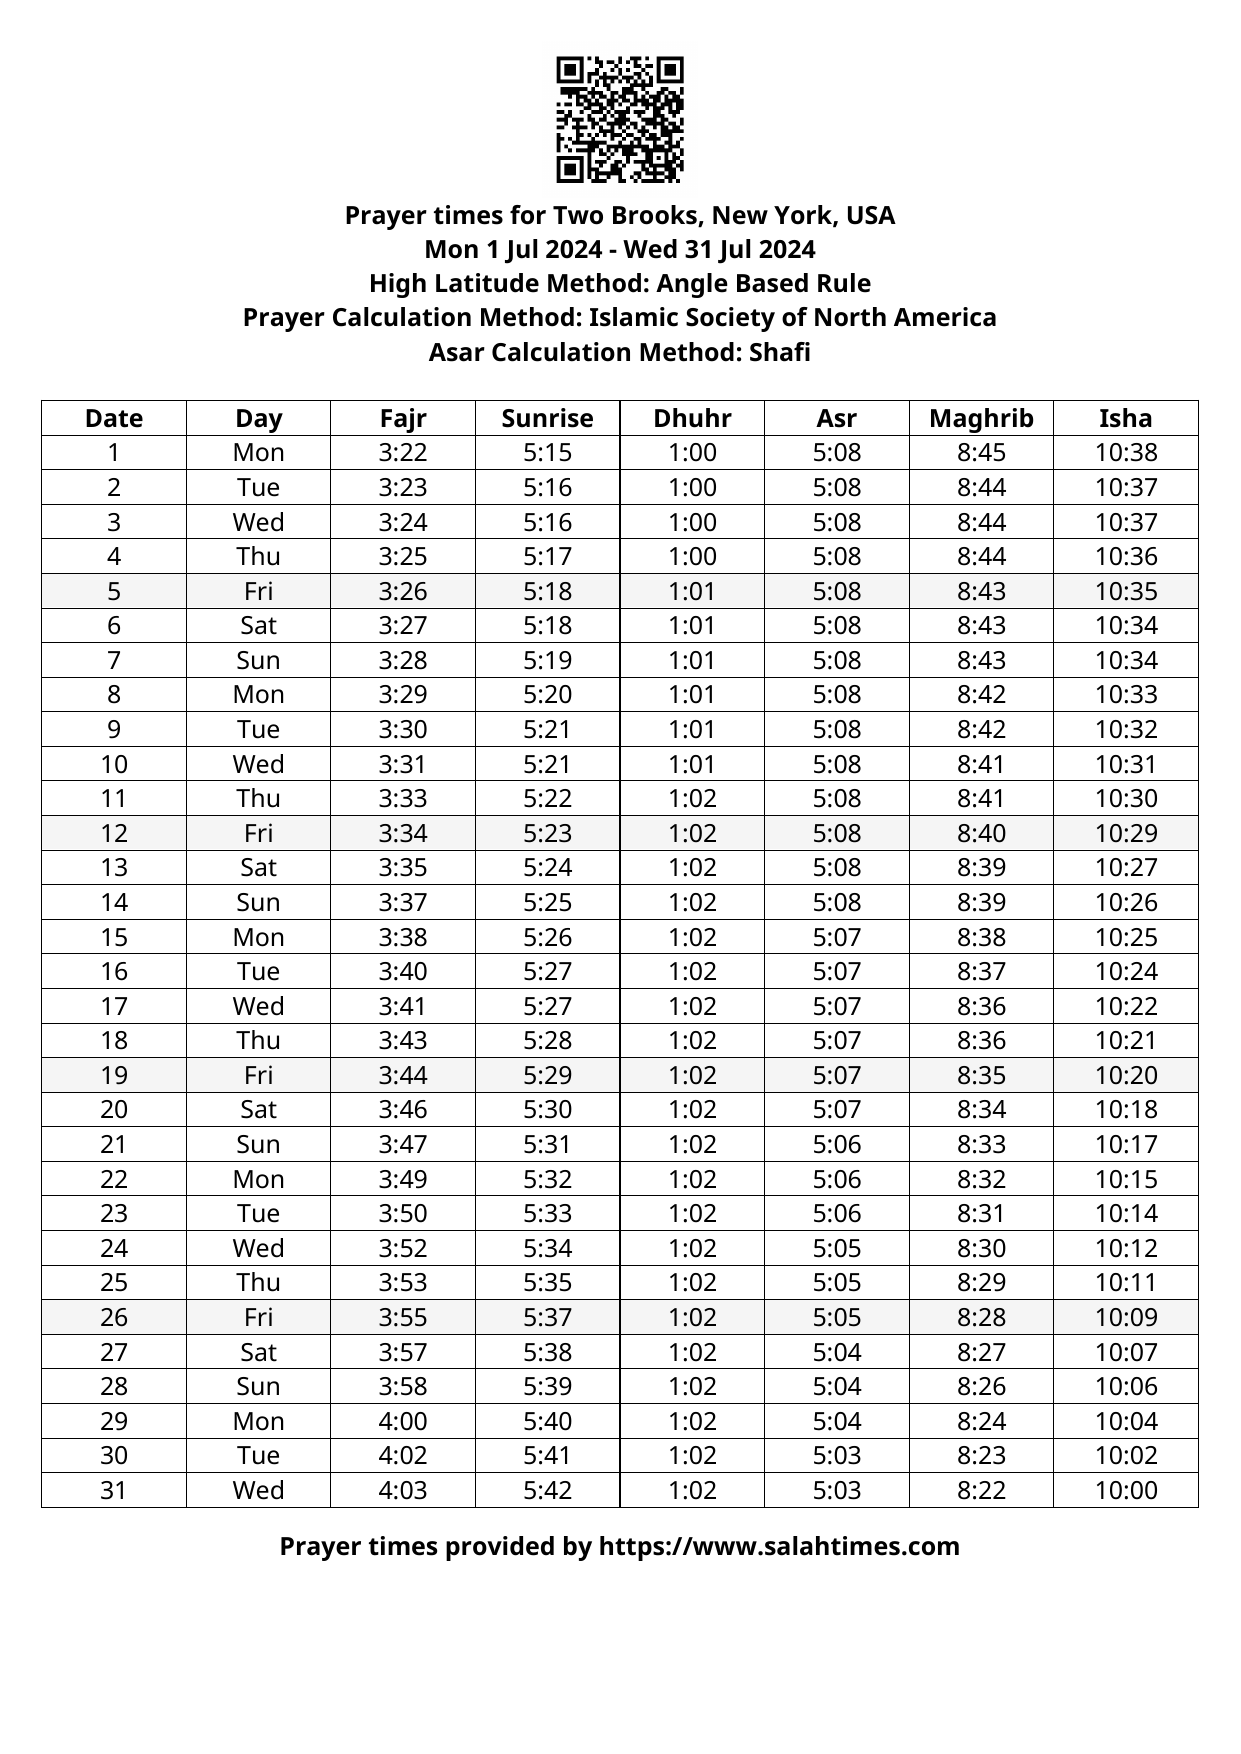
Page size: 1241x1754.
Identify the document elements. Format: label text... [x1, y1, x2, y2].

table_cell 5:26 [476, 920, 619, 953]
table_cell 5:03 [765, 1473, 909, 1507]
table_cell 7 [42, 643, 186, 677]
table_cell 8:27 [910, 1335, 1053, 1368]
table_cell 5:39 [476, 1369, 619, 1403]
table_cell 3:58 [331, 1369, 475, 1403]
table_cell 16 [42, 954, 186, 988]
table_cell 3:43 [331, 1024, 475, 1057]
table_cell 10 [42, 747, 186, 780]
table_cell 1:00 [621, 470, 764, 504]
table_cell 1:00 [621, 436, 764, 469]
table_cell 3:57 [331, 1335, 475, 1368]
table_cell 10:35 [1054, 574, 1198, 607]
table_cell 10:11 [1054, 1266, 1198, 1299]
table_cell Sun [187, 885, 330, 919]
table_cell 3:52 [331, 1231, 475, 1264]
table_cell 1:02 [621, 1196, 764, 1230]
table_cell 10:18 [1054, 1093, 1198, 1126]
table_cell 8:44 [910, 470, 1053, 504]
table_cell Wed [187, 1473, 330, 1507]
table_cell 23 [42, 1196, 186, 1230]
table_cell 26 [42, 1300, 186, 1334]
table_cell 5:25 [476, 885, 619, 919]
table_cell 3:38 [331, 920, 475, 953]
table_cell 8:37 [910, 954, 1053, 988]
table_header Dhuhr [621, 401, 764, 434]
table_cell Wed [187, 747, 330, 780]
table_cell 3:50 [331, 1196, 475, 1230]
table_cell Mon [187, 436, 330, 469]
table_header Sunrise [476, 401, 619, 434]
table_cell 10:24 [1054, 954, 1198, 988]
table_cell 10:37 [1054, 505, 1198, 538]
table_cell 10:33 [1054, 678, 1198, 711]
table_cell 1:02 [621, 851, 764, 884]
table_cell 4 [42, 539, 186, 573]
table_cell 3:31 [331, 747, 475, 780]
table_cell 10:36 [1054, 539, 1198, 573]
table_cell 21 [42, 1127, 186, 1161]
table_header Maghrib [910, 401, 1053, 434]
table_cell 3:46 [331, 1093, 475, 1126]
table_cell Sat [187, 1093, 330, 1126]
table_cell 5:31 [476, 1127, 619, 1161]
table_cell Sun [187, 643, 330, 677]
table_cell 8 [42, 678, 186, 711]
table_cell 10:12 [1054, 1231, 1198, 1264]
table_cell 8:44 [910, 505, 1053, 538]
table_cell 10:29 [1054, 816, 1198, 849]
table_cell 8:39 [910, 885, 1053, 919]
table_cell 5:04 [765, 1369, 909, 1403]
table_cell Sat [187, 1335, 330, 1368]
table_cell 10:17 [1054, 1127, 1198, 1161]
table_cell Fri [187, 1058, 330, 1092]
table_cell 10:07 [1054, 1335, 1198, 1368]
table_cell 10:34 [1054, 609, 1198, 642]
table_cell 13 [42, 851, 186, 884]
table_cell 10:21 [1054, 1024, 1198, 1057]
table_cell 10:15 [1054, 1162, 1198, 1195]
table_cell Mon [187, 678, 330, 711]
table_cell 5:42 [476, 1473, 619, 1507]
table_cell 27 [42, 1335, 186, 1368]
table_cell 31 [42, 1473, 186, 1507]
table_cell 5:08 [765, 747, 909, 780]
table_cell 8:32 [910, 1162, 1053, 1195]
table_cell 10:26 [1054, 885, 1198, 919]
table_cell 5:08 [765, 678, 909, 711]
table_cell 3:29 [331, 678, 475, 711]
table_cell 1:02 [621, 1369, 764, 1403]
table_cell 19 [42, 1058, 186, 1092]
table_cell 8:35 [910, 1058, 1053, 1092]
table_cell 20 [42, 1093, 186, 1126]
table_cell 5:07 [765, 1024, 909, 1057]
table_cell 10:04 [1054, 1404, 1198, 1437]
table_cell 8:45 [910, 436, 1053, 469]
table_cell Wed [187, 1231, 330, 1264]
table_cell 5:21 [476, 712, 619, 746]
table_cell 1:02 [621, 1058, 764, 1092]
table_cell 10:20 [1054, 1058, 1198, 1092]
table_cell 1:02 [621, 1127, 764, 1161]
table_cell 10:31 [1054, 747, 1198, 780]
table_cell Thu [187, 781, 330, 815]
table_cell 3 [42, 505, 186, 538]
table_cell 1:02 [621, 1439, 764, 1472]
table_cell 8:36 [910, 989, 1053, 1022]
table_cell 5:16 [476, 470, 619, 504]
table_header Date [42, 401, 186, 434]
table_header Asr [765, 401, 909, 434]
table_cell 1:02 [621, 1404, 764, 1437]
table_cell 5 [42, 574, 186, 607]
table_cell 5:08 [765, 539, 909, 573]
table_cell 5:08 [765, 470, 909, 504]
table_cell Sun [187, 1127, 330, 1161]
table_cell 5:17 [476, 539, 619, 573]
table_cell 1:02 [621, 1093, 764, 1126]
table_cell 8:30 [910, 1231, 1053, 1264]
table_cell 1:02 [621, 954, 764, 988]
table_cell 3:47 [331, 1127, 475, 1161]
table_cell 10:14 [1054, 1196, 1198, 1230]
table_cell Tue [187, 1196, 330, 1230]
text Asar Calculation Method: Shafi [42, 334, 1198, 368]
table_cell 3:55 [331, 1300, 475, 1334]
table_cell 4:03 [331, 1473, 475, 1507]
table_cell 2 [42, 470, 186, 504]
table_cell 15 [42, 920, 186, 953]
table_cell Thu [187, 1024, 330, 1057]
table_cell 10:00 [1054, 1473, 1198, 1507]
table_cell 5:35 [476, 1266, 619, 1299]
table_cell 1:02 [621, 1231, 764, 1264]
table_cell 5:33 [476, 1196, 619, 1230]
text Prayer times for Two Brooks, New York, USA [42, 198, 1198, 232]
table_cell 3:23 [331, 470, 475, 504]
table_cell 1:02 [621, 816, 764, 849]
table_header Fajr [331, 401, 475, 434]
table_cell 1:02 [621, 920, 764, 953]
table_cell Thu [187, 1266, 330, 1299]
table_cell 5:08 [765, 609, 909, 642]
table_cell 5:08 [765, 816, 909, 849]
table_cell 24 [42, 1231, 186, 1264]
picture [542, 41, 699, 198]
table_cell 3:41 [331, 989, 475, 1022]
table_cell 5:04 [765, 1404, 909, 1437]
table_cell 5:16 [476, 505, 619, 538]
table_cell 1:01 [621, 747, 764, 780]
table_cell 8:34 [910, 1093, 1053, 1126]
table_cell 10:25 [1054, 920, 1198, 953]
table_cell Mon [187, 1404, 330, 1437]
table_cell Wed [187, 505, 330, 538]
table_cell 10:30 [1054, 781, 1198, 815]
table_cell 1:02 [621, 1300, 764, 1334]
table_cell 5:07 [765, 989, 909, 1022]
table_cell 5:30 [476, 1093, 619, 1126]
table_cell 5:06 [765, 1162, 909, 1195]
table_cell 5:06 [765, 1196, 909, 1230]
table_cell 10:06 [1054, 1369, 1198, 1403]
table_cell Sun [187, 1369, 330, 1403]
table_cell Sat [187, 851, 330, 884]
text High Latitude Method: Angle Based Rule [42, 266, 1198, 300]
table_cell 5:08 [765, 851, 909, 884]
table_cell 5:07 [765, 1058, 909, 1092]
table_cell Fri [187, 574, 330, 607]
table_cell Tue [187, 470, 330, 504]
table_cell 5:21 [476, 747, 619, 780]
table_cell 5:23 [476, 816, 619, 849]
table_cell 5:22 [476, 781, 619, 815]
table_cell 10:09 [1054, 1300, 1198, 1334]
table_cell 8:41 [910, 781, 1053, 815]
text Prayer Calculation Method: Islamic Society of North America [42, 300, 1198, 334]
table_cell 8:31 [910, 1196, 1053, 1230]
table_cell 5:05 [765, 1266, 909, 1299]
table_cell 10:32 [1054, 712, 1198, 746]
table_cell 5:06 [765, 1127, 909, 1161]
table_cell 1:01 [621, 609, 764, 642]
table_cell 18 [42, 1024, 186, 1057]
table_cell 1:01 [621, 643, 764, 677]
table_cell 5:08 [765, 505, 909, 538]
table_cell 1:02 [621, 1335, 764, 1368]
table_cell 8:22 [910, 1473, 1053, 1507]
table_cell 5:38 [476, 1335, 619, 1368]
table_cell 3:49 [331, 1162, 475, 1195]
table_cell 1:00 [621, 505, 764, 538]
table_cell 5:27 [476, 954, 619, 988]
table_cell Tue [187, 1439, 330, 1472]
table_cell 1:02 [621, 1473, 764, 1507]
table_cell 8:33 [910, 1127, 1053, 1161]
text Prayer times provided by https://www.salahtimes.com [42, 1528, 1198, 1563]
table_cell Wed [187, 989, 330, 1022]
table_cell 10:02 [1054, 1439, 1198, 1472]
table_header Day [187, 401, 330, 434]
table_cell 1:01 [621, 678, 764, 711]
table_cell 25 [42, 1266, 186, 1299]
table_cell 3:53 [331, 1266, 475, 1299]
table_cell 1 [42, 436, 186, 469]
table_cell 3:44 [331, 1058, 475, 1092]
table_cell 1:02 [621, 1162, 764, 1195]
table_cell 5:29 [476, 1058, 619, 1092]
table_cell 8:42 [910, 678, 1053, 711]
table_cell 1:02 [621, 885, 764, 919]
table_cell 8:24 [910, 1404, 1053, 1437]
table_cell 3:30 [331, 712, 475, 746]
table_cell 1:02 [621, 1266, 764, 1299]
table_cell 8:44 [910, 539, 1053, 573]
table_cell 1:02 [621, 781, 764, 815]
table_cell 5:05 [765, 1300, 909, 1334]
table_cell 10:22 [1054, 989, 1198, 1022]
table_cell 12 [42, 816, 186, 849]
table_cell Fri [187, 1300, 330, 1334]
table_cell 1:01 [621, 574, 764, 607]
table_cell 8:43 [910, 609, 1053, 642]
table_cell 5:18 [476, 609, 619, 642]
table_cell 9 [42, 712, 186, 746]
table_cell 5:24 [476, 851, 619, 884]
table_cell 8:38 [910, 920, 1053, 953]
table_cell 4:02 [331, 1439, 475, 1472]
table_cell 10:27 [1054, 851, 1198, 884]
table_cell 10:34 [1054, 643, 1198, 677]
table_cell 5:08 [765, 436, 909, 469]
table_cell 11 [42, 781, 186, 815]
table_cell 8:42 [910, 712, 1053, 746]
table_cell 5:15 [476, 436, 619, 469]
table_cell 5:32 [476, 1162, 619, 1195]
table_cell 5:07 [765, 954, 909, 988]
table_cell 5:08 [765, 643, 909, 677]
table_cell 5:07 [765, 1093, 909, 1126]
table_cell 8:36 [910, 1024, 1053, 1057]
table_header Isha [1054, 401, 1198, 434]
table_cell 5:04 [765, 1335, 909, 1368]
table_cell Mon [187, 1162, 330, 1195]
table_cell 5:08 [765, 885, 909, 919]
table_cell 5:34 [476, 1231, 619, 1264]
table_cell 8:23 [910, 1439, 1053, 1472]
table_cell 29 [42, 1404, 186, 1437]
table_cell 5:05 [765, 1231, 909, 1264]
table_cell 5:37 [476, 1300, 619, 1334]
table_cell 3:27 [331, 609, 475, 642]
table_cell 8:40 [910, 816, 1053, 849]
table_cell 5:18 [476, 574, 619, 607]
table_cell 22 [42, 1162, 186, 1195]
table_cell 1:00 [621, 539, 764, 573]
table_cell 6 [42, 609, 186, 642]
table_cell 3:37 [331, 885, 475, 919]
table_cell 5:40 [476, 1404, 619, 1437]
table_cell Fri [187, 816, 330, 849]
table_cell 1:02 [621, 1024, 764, 1057]
table_cell 1:02 [621, 989, 764, 1022]
table_cell 4:00 [331, 1404, 475, 1437]
table_cell 5:41 [476, 1439, 619, 1472]
table_cell 5:03 [765, 1439, 909, 1472]
table_cell 1:01 [621, 712, 764, 746]
table_cell Tue [187, 954, 330, 988]
table_cell 3:35 [331, 851, 475, 884]
table_cell 3:40 [331, 954, 475, 988]
table_cell 5:08 [765, 712, 909, 746]
table_cell 3:28 [331, 643, 475, 677]
table_cell 5:28 [476, 1024, 619, 1057]
table_cell 8:29 [910, 1266, 1053, 1299]
table_cell 8:41 [910, 747, 1053, 780]
table_cell Thu [187, 539, 330, 573]
table_cell 3:26 [331, 574, 475, 607]
table_cell 5:08 [765, 781, 909, 815]
table_cell 3:33 [331, 781, 475, 815]
table_cell 5:07 [765, 920, 909, 953]
table_cell 10:37 [1054, 470, 1198, 504]
table_cell 5:20 [476, 678, 619, 711]
table_cell 28 [42, 1369, 186, 1403]
table_cell 30 [42, 1439, 186, 1472]
table_cell 10:38 [1054, 436, 1198, 469]
table_cell 8:43 [910, 574, 1053, 607]
table_cell 8:26 [910, 1369, 1053, 1403]
table_cell 5:19 [476, 643, 619, 677]
table_cell 3:34 [331, 816, 475, 849]
table_cell Sat [187, 609, 330, 642]
table_cell Mon [187, 920, 330, 953]
table_cell 8:43 [910, 643, 1053, 677]
table_cell 5:08 [765, 574, 909, 607]
table_cell 14 [42, 885, 186, 919]
table_cell 8:28 [910, 1300, 1053, 1334]
table_cell 8:39 [910, 851, 1053, 884]
table_cell 3:25 [331, 539, 475, 573]
table_cell 5:27 [476, 989, 619, 1022]
table_cell 3:24 [331, 505, 475, 538]
table_cell Tue [187, 712, 330, 746]
text Mon 1 Jul 2024 - Wed 31 Jul 2024 [42, 232, 1198, 266]
table_cell 3:22 [331, 436, 475, 469]
table_cell 17 [42, 989, 186, 1022]
